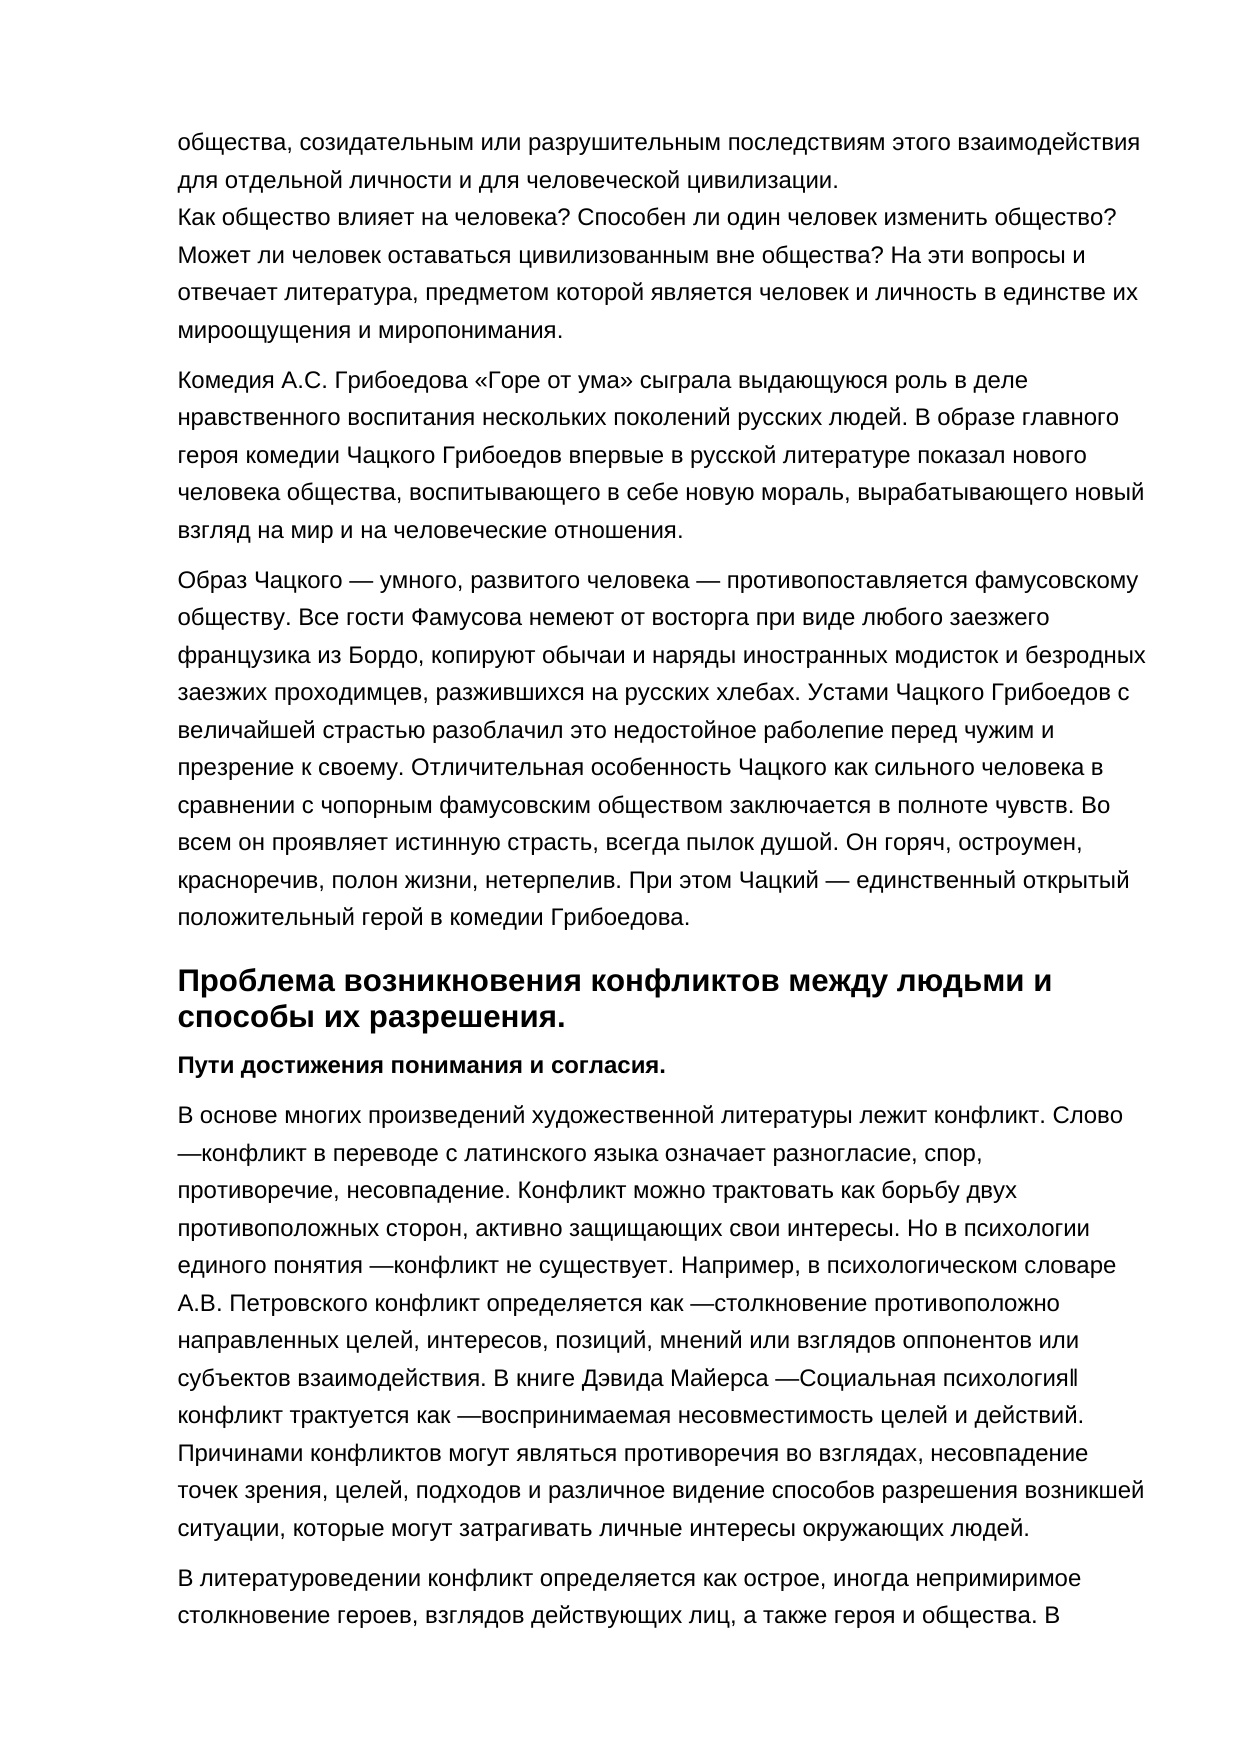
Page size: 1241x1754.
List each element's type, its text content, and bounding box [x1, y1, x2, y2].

text Образ Чацкого — умного, развитого человека — противопоставляется фамусовскому обществу. Все гости Фамусова немеют от восторга при виде любого заезжего французика из Бордо, копируют обычаи и наряды иностранных модисток и безродных заезжих проходимцев, разжившихся на русских хлебах. Устами Чацкого Грибоедов с величайшей страстью разоблачил это недостойное раболепие перед чужим и презрение к своему. Отличительная особенность Чацкого как сильного человека в сравнении с чопорным фамусовским обществом заключается в полноте чувств. Во всем он проявляет истинную страсть, всегда пылок душой. Он горяч, остроумен, красноречив, полон жизни, нетерпелив. При этом Чацкий — единственный открытый положительный герой в комедии Грибоедова. [177, 556, 1152, 931]
text Комедия А.С. Грибоедова «Горе от ума» сыграла выдающуюся роль в деле нравственного воспитания нескольких поколений русских людей. В образе главного героя комедии Чацкого Грибоедов впервые в русской литературе показал нового человека общества, воспитывающего в себе новую мораль, вырабатывающего новый взгляд на мир и на человеческие отношения. [177, 356, 1152, 543]
text Пути достижения понимания и согласия. [177, 1042, 1152, 1079]
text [177, 1554, 1152, 1629]
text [177, 118, 1152, 343]
text В основе многих произведений художественной литературы лежит конфликт. Слово ―конфликт в переводе с латинского языка означает разногласие, спор, противоречие, несовпадение. Конфликт можно трактовать как борьбу двух противоположных сторон, активно защищающих свои интересы. Но в психологии единого понятия ―конфликт не существует. Например, в психологическом словаре А.В. Петровского конфликт определяется как ―столкновение противоположно направленных целей, интересов, позиций, мнений или взглядов оппонентов или субъектов взаимодействия. В книге Дэвида Майерса ―Социальная психология‖ конфликт трактуется как ―воспринимаемая несовместимость целей и действий. Причинами конфликтов могут являться противоречия во взглядах, несовпадение точек зрения, целей, подходов и различное видение способов разрешения возникшей ситуации, которые могут затрагивать личные интересы окружающих людей. [177, 1092, 1152, 1542]
subtitle Проблема возникновения конфликтов между людьми и способы их разрешения. [177, 962, 1152, 1034]
